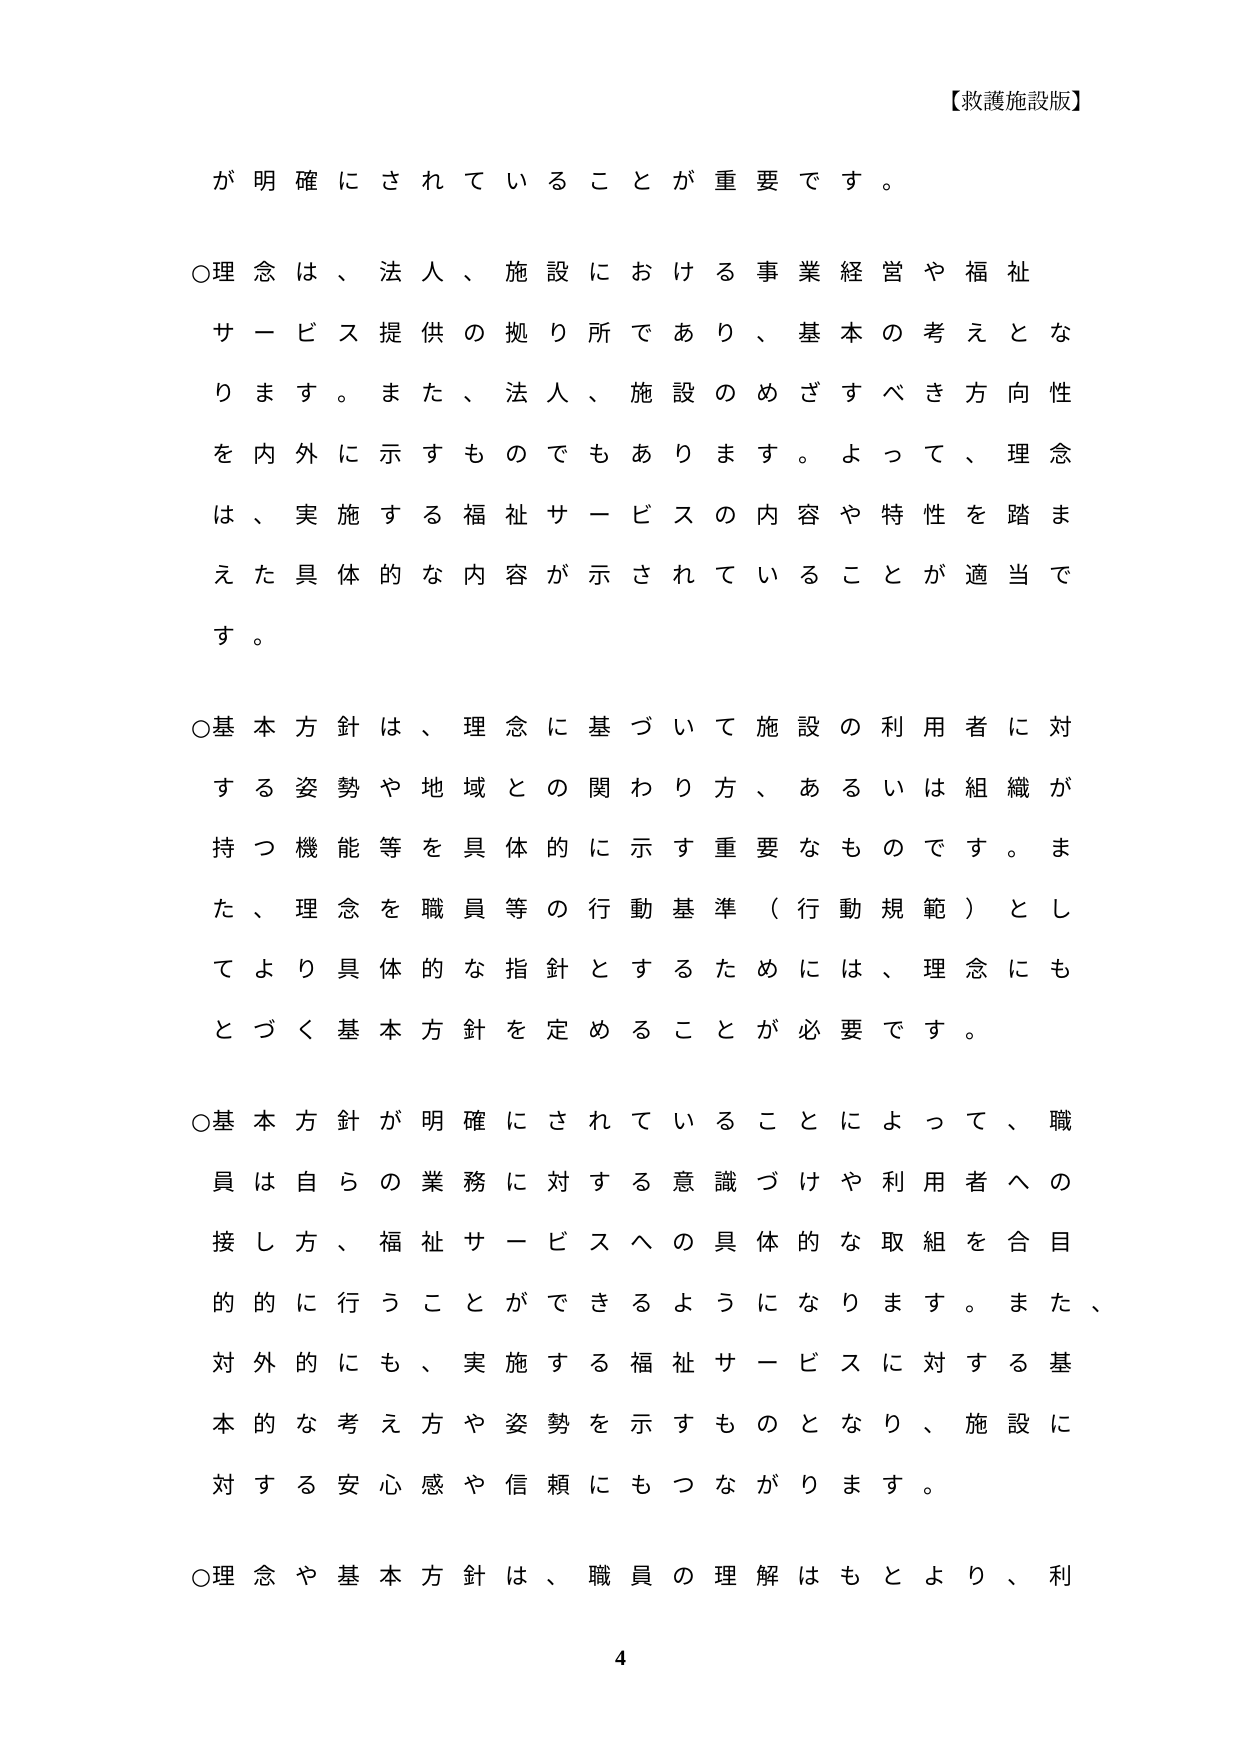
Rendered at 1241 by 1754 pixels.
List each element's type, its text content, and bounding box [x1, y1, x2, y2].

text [170, 149, 1091, 210]
text ○理念は、法人、施設における事業経営や福祉サービス提供の拠り所であり、基本の考えとなります。また、法人、施設のめざすべき方向性を内外に示すものでもあります。よって、理念は、実施する福祉サービスの内容や特性を踏まえた具体的な内容が示されていることが適当です。 [170, 240, 1091, 665]
text ○基本方針が明確にされていることによって、職員は自らの業務に対する意識づけや利用者への接し方、福祉サービスへの具体的な取組を合目的的に行うことができるようになります。また、対外的にも、実施する福祉サービスに対する基本的な考え方や姿勢を示すものとなり、施設に対する安心感や信頼にもつながります。 [170, 1089, 1091, 1513]
text ○基本方針は、理念に基づいて施設の利用者に対する姿勢や地域との関わり方、あるいは組織が持つ機能等を具体的に示す重要なものです。また、理念を職員等の行動基準（行動規範）としてより具体的な指針とするためには、理念にもとづく基本方針を定めることが必要です。 [170, 695, 1091, 1059]
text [170, 1544, 1091, 1604]
